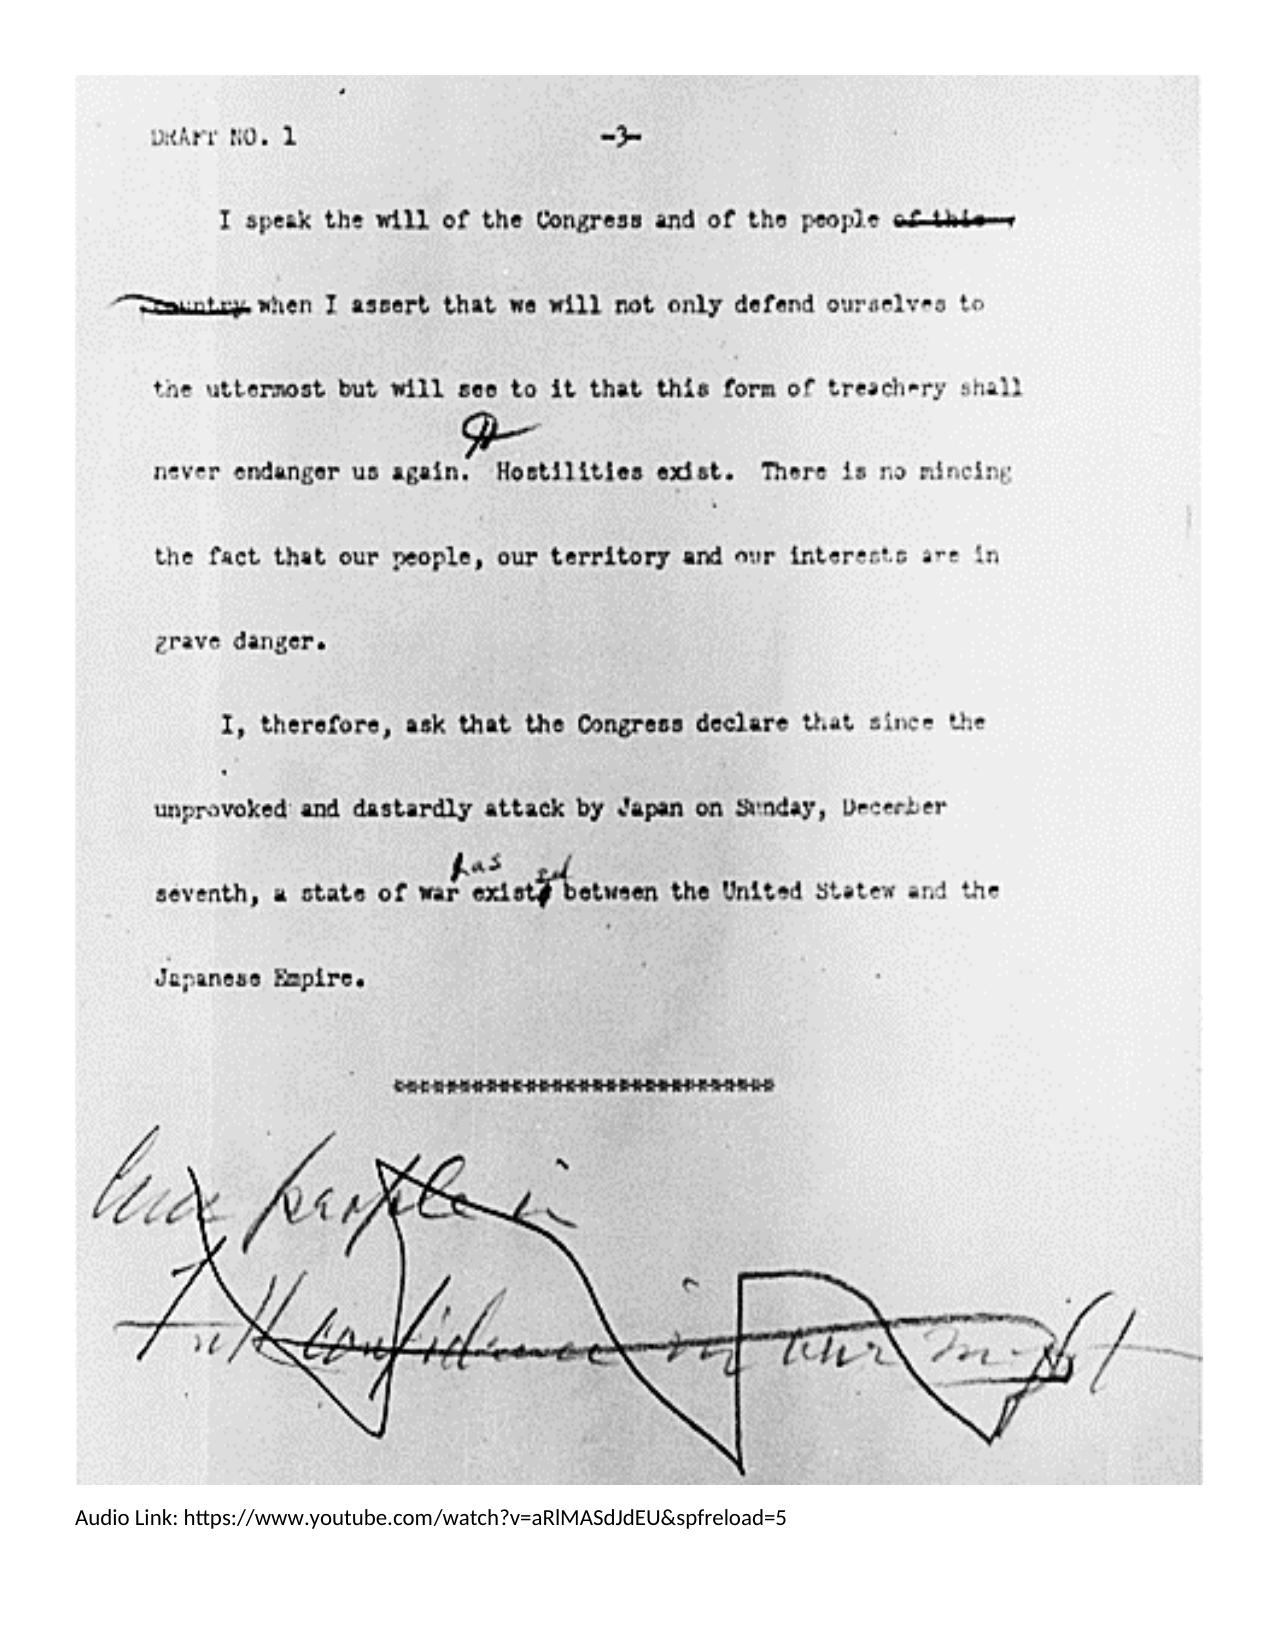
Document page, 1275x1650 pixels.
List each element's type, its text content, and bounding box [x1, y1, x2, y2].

text Audio Link: https://www.youtube.com/watch?v=aRlMASdJdEU&spfreload=5 [75, 1503, 1200, 1531]
picture [75, 75, 1204, 1485]
